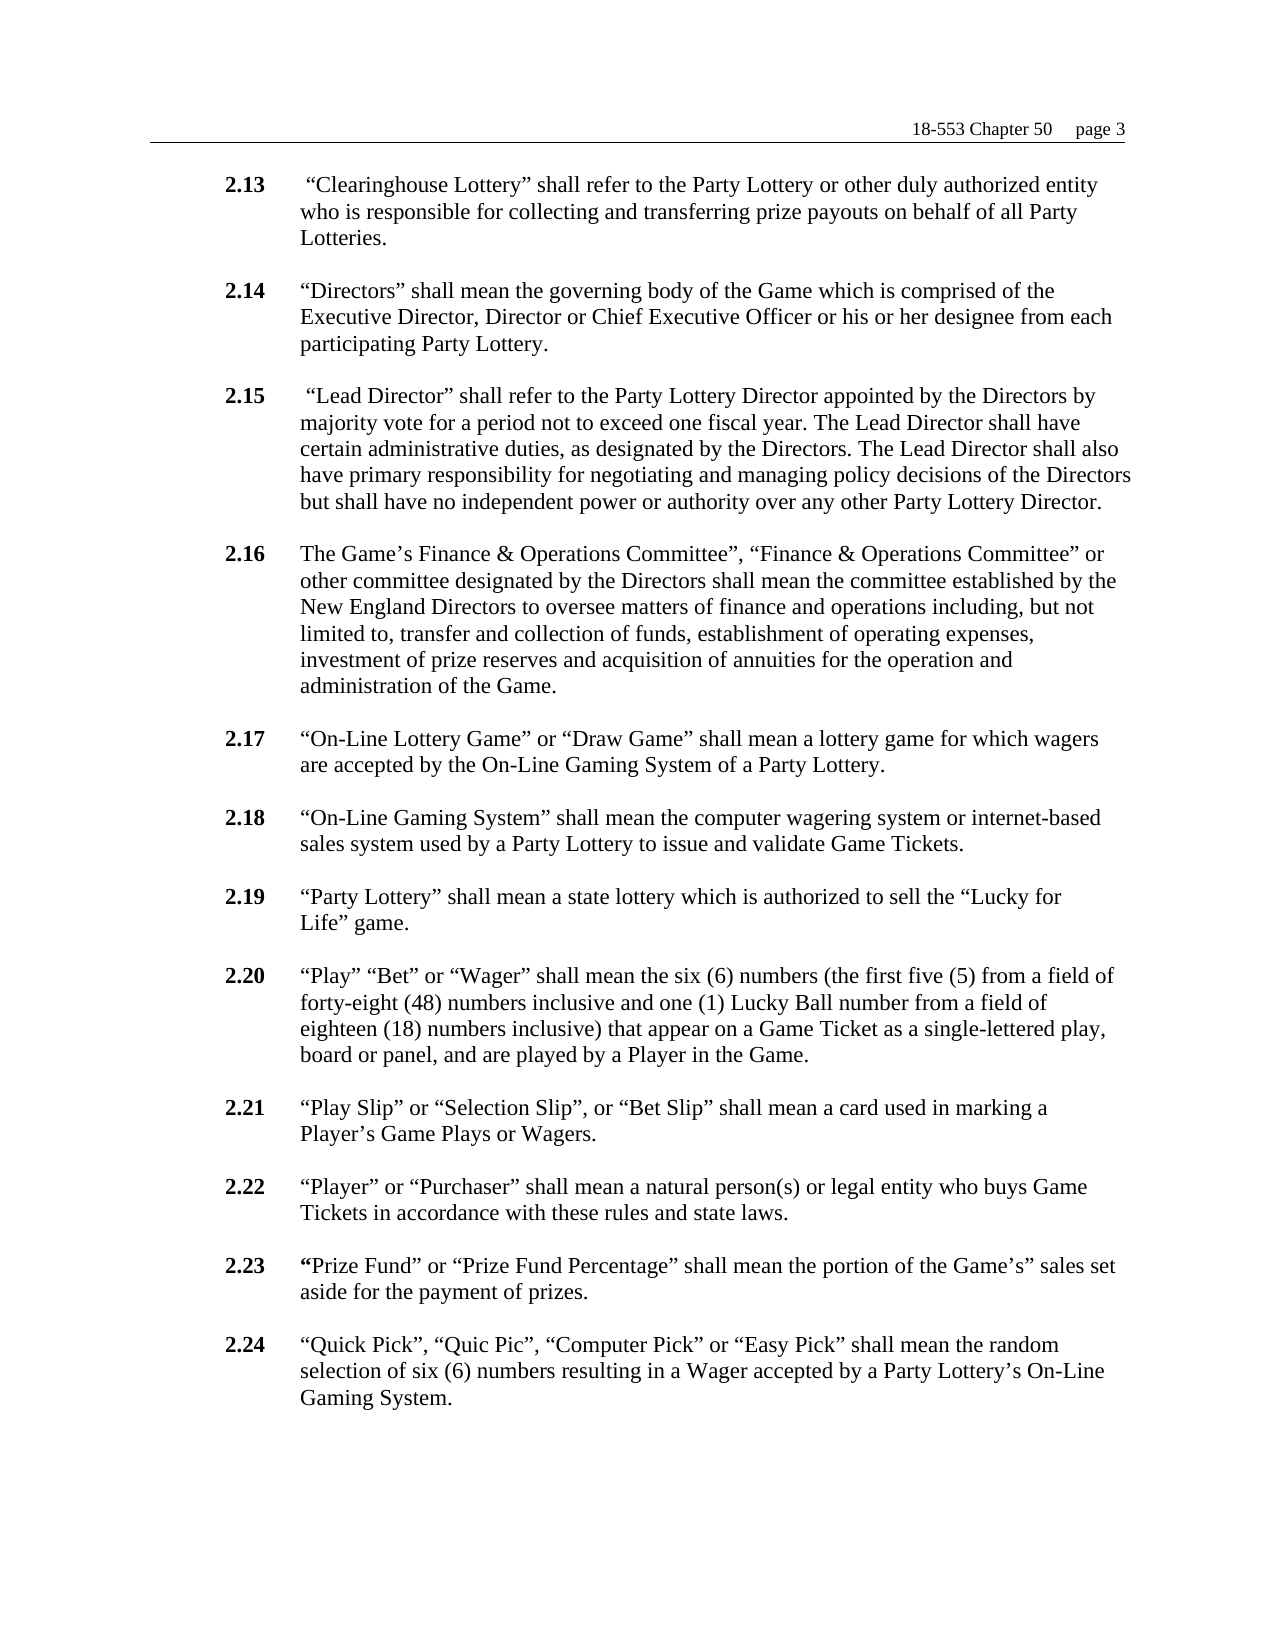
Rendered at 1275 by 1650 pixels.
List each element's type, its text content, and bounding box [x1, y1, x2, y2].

text 2.16 The Game’s Finance & Operations Committee”, “Finance & Operations Committee” or other committee designated by the Directors shall mean the committee established by the New England Directors to oversee matters of finance and operations including, but not limited to, transfer and collection of funds, establishment of operating expenses, investment of prize reserves and acquisition of annuities for the operation and administration of the Game. [225, 541, 1125, 699]
text 2.17 “On-Line Lottery Game” or “Draw Game” shall mean a lottery game for which wagers are accepted by the On-Line Gaming System of a Party Lottery. [225, 725, 1125, 778]
text 2.23 “Prize Fund” or “Prize Fund Percentage” shall mean the portion of the Game’s” sales set aside for the payment of prizes. [225, 1252, 1125, 1305]
text 2.24 “Quick Pick”, “Quic Pic”, “Computer Pick” or “Easy Pick” shall mean the random selection of six (6) numbers resulting in a Wager accepted by a Party Lottery’s On-Line Gaming System. [225, 1331, 1125, 1410]
text 2.22 “Player” or “Purchaser” shall mean a natural person(s) or legal entity who buys Game Tickets in accordance with these rules and state laws. [225, 1173, 1125, 1226]
text 2.18 “On-Line Gaming System” shall mean the computer wagering system or internet-based sales system used by a Party Lottery to issue and validate Game Tickets. [225, 804, 1125, 857]
text 2.19 “Party Lottery” shall mean a state lottery which is authorized to sell the “Lucky for Life” game. [225, 883, 1106, 936]
text 2.15 “Lead Director” shall refer to the Party Lottery Director appointed by the Directors by majority vote for a period not to exceed one fiscal year. The Lead Director shall have certain administrative duties, as designated by the Directors. The Lead Director shall also have primary responsibility for negotiating and managing policy decisions of the Directors but shall have no independent power or authority over any other Party Lottery Director. [225, 382, 1134, 514]
text 2.21 “Play Slip” or “Selection Slip”, or “Bet Slip” shall mean a card used in marking a Player’s Game Plays or Wagers. [225, 1094, 1125, 1147]
text 2.20 “Play” “Bet” or “Wager” shall mean the six (6) numbers (the first five (5) from a field of forty-eight (48) numbers inclusive and one (1) Lucky Ball number from a field of eighteen (18) numbers inclusive) that appear on a Game Ticket as a single-lettered play, board or panel, and are played by a Player in the Game. [225, 962, 1125, 1068]
text 2.14 “Directors” shall mean the governing body of the Game which is comprised of the Executive Director, Director or Chief Executive Officer or his or her designee from each participating Party Lottery. [150, 277, 1125, 356]
text 2.13 “Clearinghouse Lottery” shall refer to the Party Lottery or other duly authorized entity who is responsible for collecting and transferring prize payouts on behalf of all Party Lotteries. [225, 172, 1125, 251]
